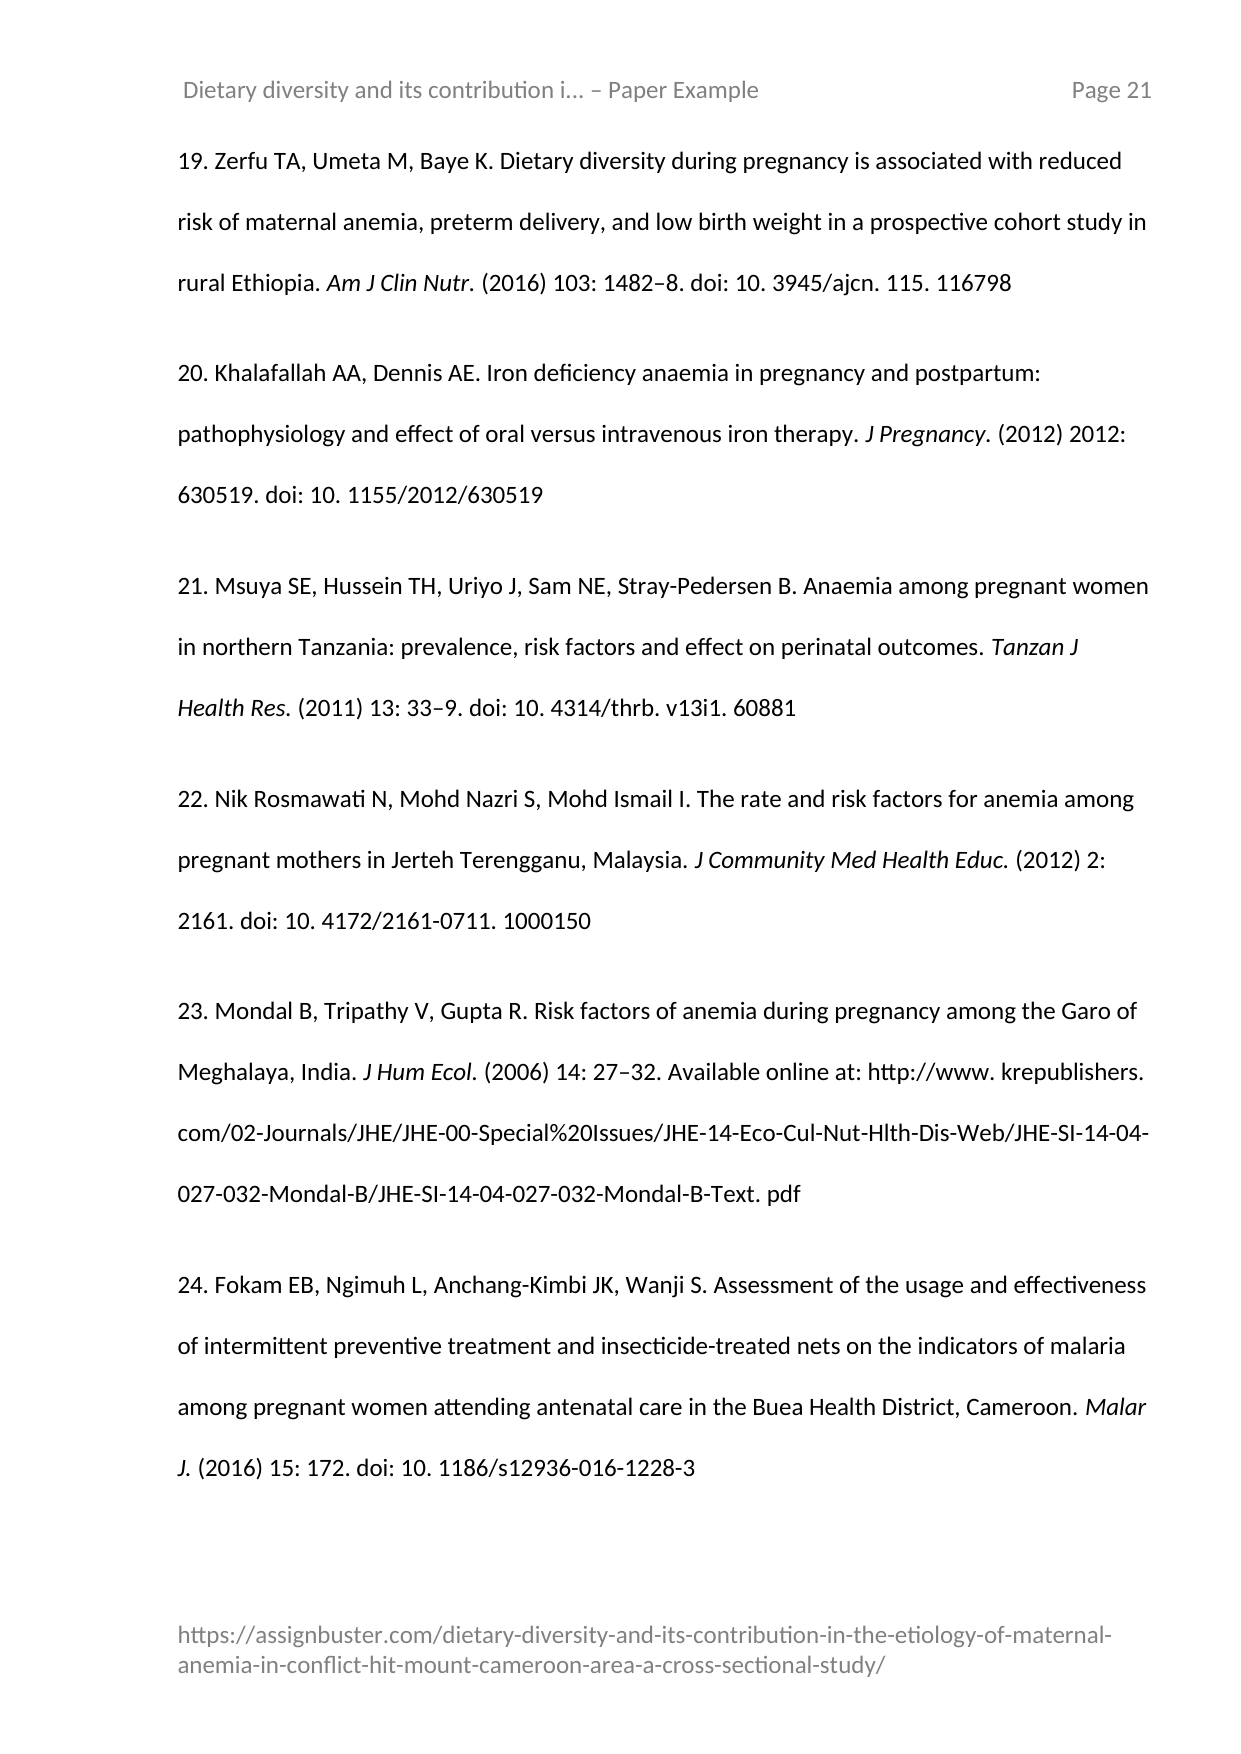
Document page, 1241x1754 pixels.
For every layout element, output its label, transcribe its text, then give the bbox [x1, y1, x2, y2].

text 22. Nik Rosmawati N, Mohd Nazri S, Mohd Ismail I. The rate and risk factors for anemia among pregnant mothers in Jerteh Terengganu, Malaysia. J Community Med Health Educ. (2012) 2: 2161. doi: 10. 4172/2161-0711. 1000150 [177, 783, 1152, 935]
text 24. Fokam EB, Ngimuh L, Anchang-Kimbi JK, Wanji S. Assessment of the usage and effectiveness of intermittent preventive treatment and insecticide-treated nets on the indicators of malaria among pregnant women attending antenatal care in the Buea Health District, Cameroon. Malar J. (2016) 15: 172. doi: 10. 1186/s12936-016-1228-3 [177, 1269, 1152, 1483]
text 23. Mondal B, Tripathy V, Gupta R. Risk factors of anemia during pregnancy among the Garo of Meghalaya, India. J Hum Ecol. (2006) 14: 27–32. Available online at: http://www. krepublishers. com/02-Journals/JHE/JHE-00-Special%20Issues/JHE-14-Eco-Cul-Nut-Hlth-Dis-Web/JHE-SI-14-04-027-032-Mondal-B/JHE-SI-14-04-027-032-Mondal-B-Text. pdf [177, 995, 1152, 1209]
text 19. Zerfu TA, Umeta M, Baye K. Dietary diversity during pregnancy is associated with reduced risk of maternal anemia, preterm delivery, and low birth weight in a prospective cohort study in rural Ethiopia. Am J Clin Nutr. (2016) 103: 1482–8. doi: 10. 3945/ajcn. 115. 116798 [177, 145, 1152, 298]
text 20. Khalafallah AA, Dennis AE. Iron deficiency anaemia in pregnancy and postpartum: pathophysiology and effect of oral versus intravenous iron therapy. J Pregnancy. (2012) 2012: 630519. doi: 10. 1155/2012/630519 [177, 358, 1152, 510]
text 21. Msuya SE, Hussein TH, Uriyo J, Sam NE, Stray-Pedersen B. Anaemia among pregnant women in northern Tanzania: prevalence, risk factors and effect on perinatal outcomes. Tanzan J Health Res. (2011) 13: 33–9. doi: 10. 4314/thrb. v13i1. 60881 [177, 570, 1152, 723]
